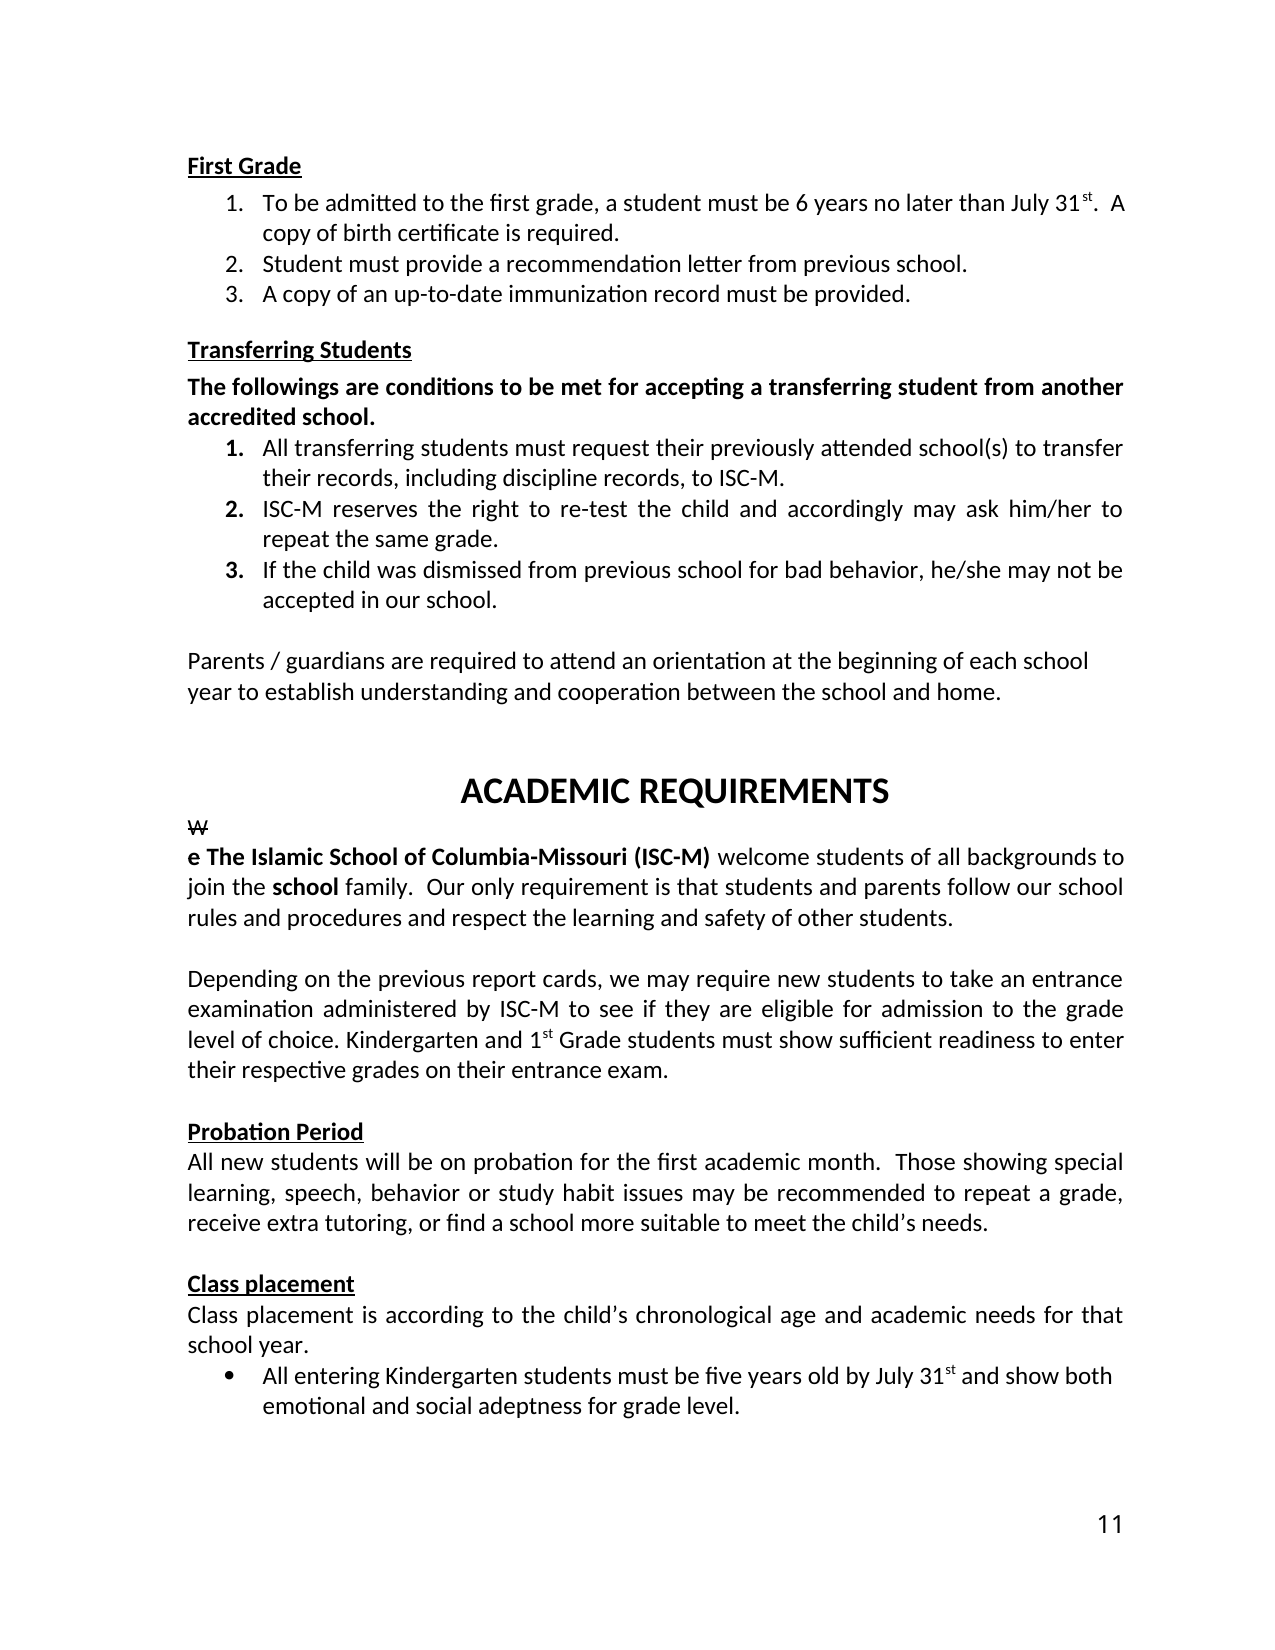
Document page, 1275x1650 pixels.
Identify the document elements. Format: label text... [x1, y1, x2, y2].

text Parents / guardians are required to attend an orientation at the beginning of each school year to establish understanding and cooperation between the school and home. [187, 645, 1125, 706]
list To be admitted to the first grade, a student must be 6 years no later than July 31st. A copy of birth certificate is required. [225, 187, 1125, 248]
list All transferring students must request their previously attended school(s) to transfer their records, including discipline records, to ISC-M. [225, 432, 1125, 493]
list A copy of an up-to-date immunization record must be provided. [225, 278, 1125, 309]
subtitle Transferring Students [187, 334, 1125, 364]
list Student must provide a recommendation letter from previous school. [225, 248, 1125, 278]
text Class placement [187, 1268, 1125, 1299]
text ACADEMIC REQUIREMENTS [225, 767, 1125, 813]
text Probation Period [187, 1116, 1125, 1146]
list ISC-M reserves the right to re-test the child and accordingly may ask him/her to repeat the same grade. [225, 493, 1125, 554]
list All entering Kindergarten students must be five years old by July 31st and show both emotional and social adeptness for grade level. [225, 1360, 1125, 1421]
text Class placement is according to the child’s chronological age and academic needs for that school year. [187, 1299, 1125, 1360]
list If the child was dismissed from previous school for bad behavior, he/she may not be accepted in our school. [225, 554, 1125, 615]
text The followings are conditions to be met for accepting a transferring student from another accredited school. [187, 371, 1125, 432]
text e The Islamic School of Columbia-Missouri (ISC-M) welcome students of all backgrounds to join the school family. Our only requirement is that students and parents follow our school rules and procedures and respect the learning and safety of other students. [187, 841, 1125, 933]
subtitle First Grade [187, 150, 1125, 181]
text Depending on the previous report cards, we may require new students to take an entrance examination administered by ISC-M to see if they are eligible for admission to the grade level of choice. Kindergarten and 1st Grade students must show sufficient readiness to enter their respective grades on their entrance exam. [187, 963, 1125, 1085]
text All new students will be on probation for the first academic month. Those showing special learning, speech, behavior or study habit issues may be recommended to repeat a grade, receive extra tutoring, or find a school more suitable to meet the child’s needs. [187, 1146, 1125, 1238]
